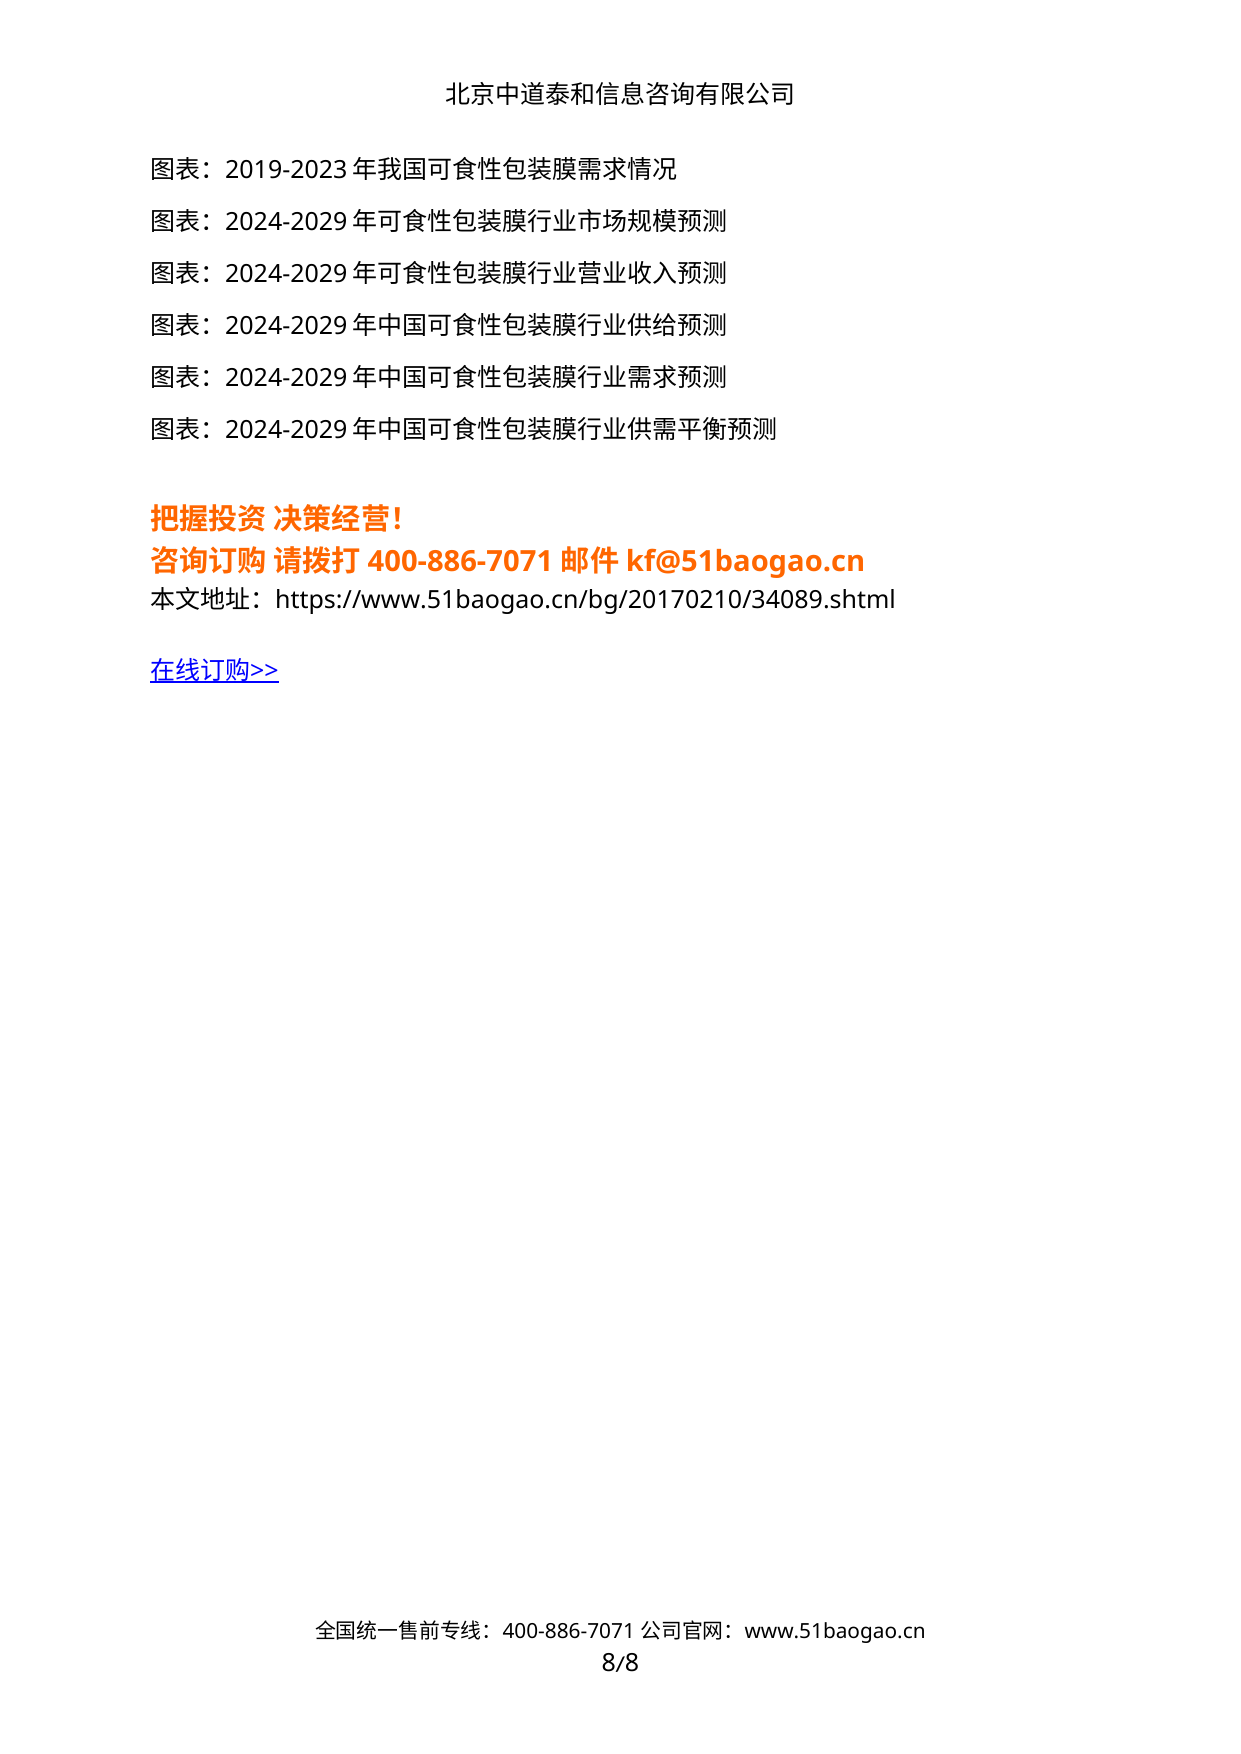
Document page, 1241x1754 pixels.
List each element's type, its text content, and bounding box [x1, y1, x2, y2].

text 在线订购>> [150, 616, 1090, 687]
text 图表：2024-2029年可食性包装膜行业营业收入预测 [150, 254, 1090, 290]
text 把握投资 决策经营！咨询订购 请拨打 400-886-7071 邮件 kf@51baogao.cn本文地址：https://www.51baogao.cn/bg/20170210/34089.shtml [150, 461, 1090, 616]
text 图表：2024-2029年中国可食性包装膜行业供需平衡预测 [150, 409, 1090, 446]
text 图表：2024-2029年中国可食性包装膜行业需求预测 [150, 357, 1090, 394]
text 图表：2024-2029年可食性包装膜行业市场规模预测 [150, 202, 1090, 238]
text 图表：2024-2029年中国可食性包装膜行业供给预测 [150, 306, 1090, 342]
text 图表：2019-2023年我国可食性包装膜需求情况 [150, 150, 1090, 186]
